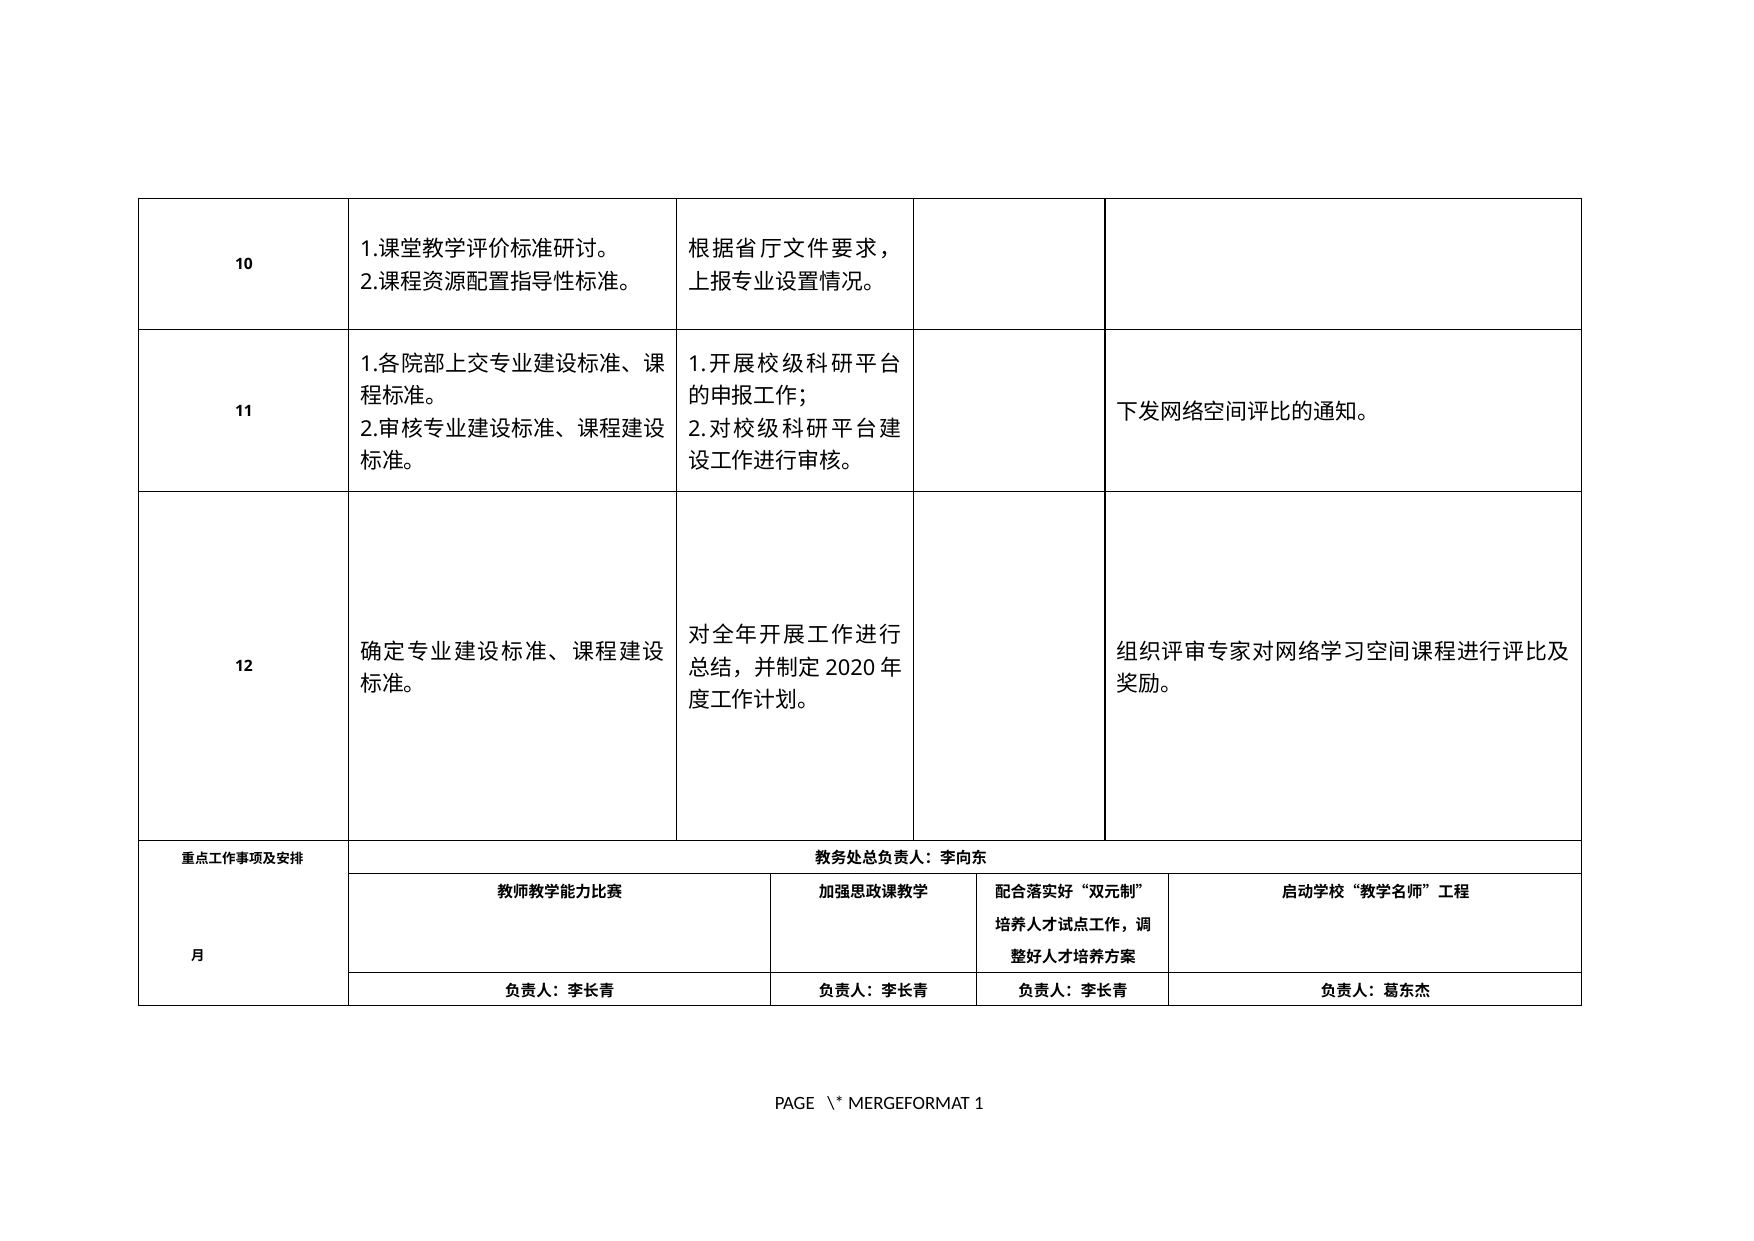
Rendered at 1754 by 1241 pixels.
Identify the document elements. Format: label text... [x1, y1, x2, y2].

table_cell 配合落实好“双元制”培养人才试点工作，调整好人才培养方案 [977, 874, 1168, 972]
table_cell 教师教学能力比赛 [349, 874, 770, 972]
table_cell 负责人：李长青 [977, 973, 1168, 1005]
table_cell 负责人：李长青 [349, 973, 770, 1005]
table_cell 确定专业建设标准、课程建设标准。 [349, 492, 676, 840]
table_cell 1.课堂教学评价标准研讨。 2.课程资源配置指导性标准。 [349, 199, 676, 328]
table_cell 10 [139, 199, 348, 328]
table_cell 对全年开展工作进行总结，并制定2020年度工作计划。 [677, 492, 913, 840]
table_cell 根据省厅文件要求，上报专业设置情况。 [677, 199, 913, 328]
table_cell 启动学校“教学名师”工程 [1169, 874, 1581, 972]
table_cell 负责人：李长青 [771, 973, 976, 1005]
table_cell 重点工作事项及安排 月 [139, 841, 348, 1005]
table_cell 下发网络空间评比的通知。 [1106, 330, 1581, 491]
table_cell 负责人：葛东杰 [1169, 973, 1581, 1005]
table_cell 1.各院部上交专业建设标准、课程标准。 2.审核专业建设标准、课程建设标准。 [349, 330, 676, 491]
table_cell 12 [139, 492, 348, 840]
table_cell [1106, 199, 1581, 328]
table_cell [914, 330, 1104, 491]
table_cell [914, 199, 1104, 328]
table_cell 加强思政课教学 [771, 874, 976, 972]
table_cell 1.开展校级科研平台的申报工作； 2.对校级科研平台建设工作进行审核。 [677, 330, 913, 491]
table_cell 教务处总负责人：李向东 [349, 841, 1581, 873]
table_cell [914, 492, 1104, 840]
table_cell 11 [139, 330, 348, 491]
table_cell 组织评审专家对网络学习空间课程进行评比及奖励。 [1106, 492, 1581, 840]
